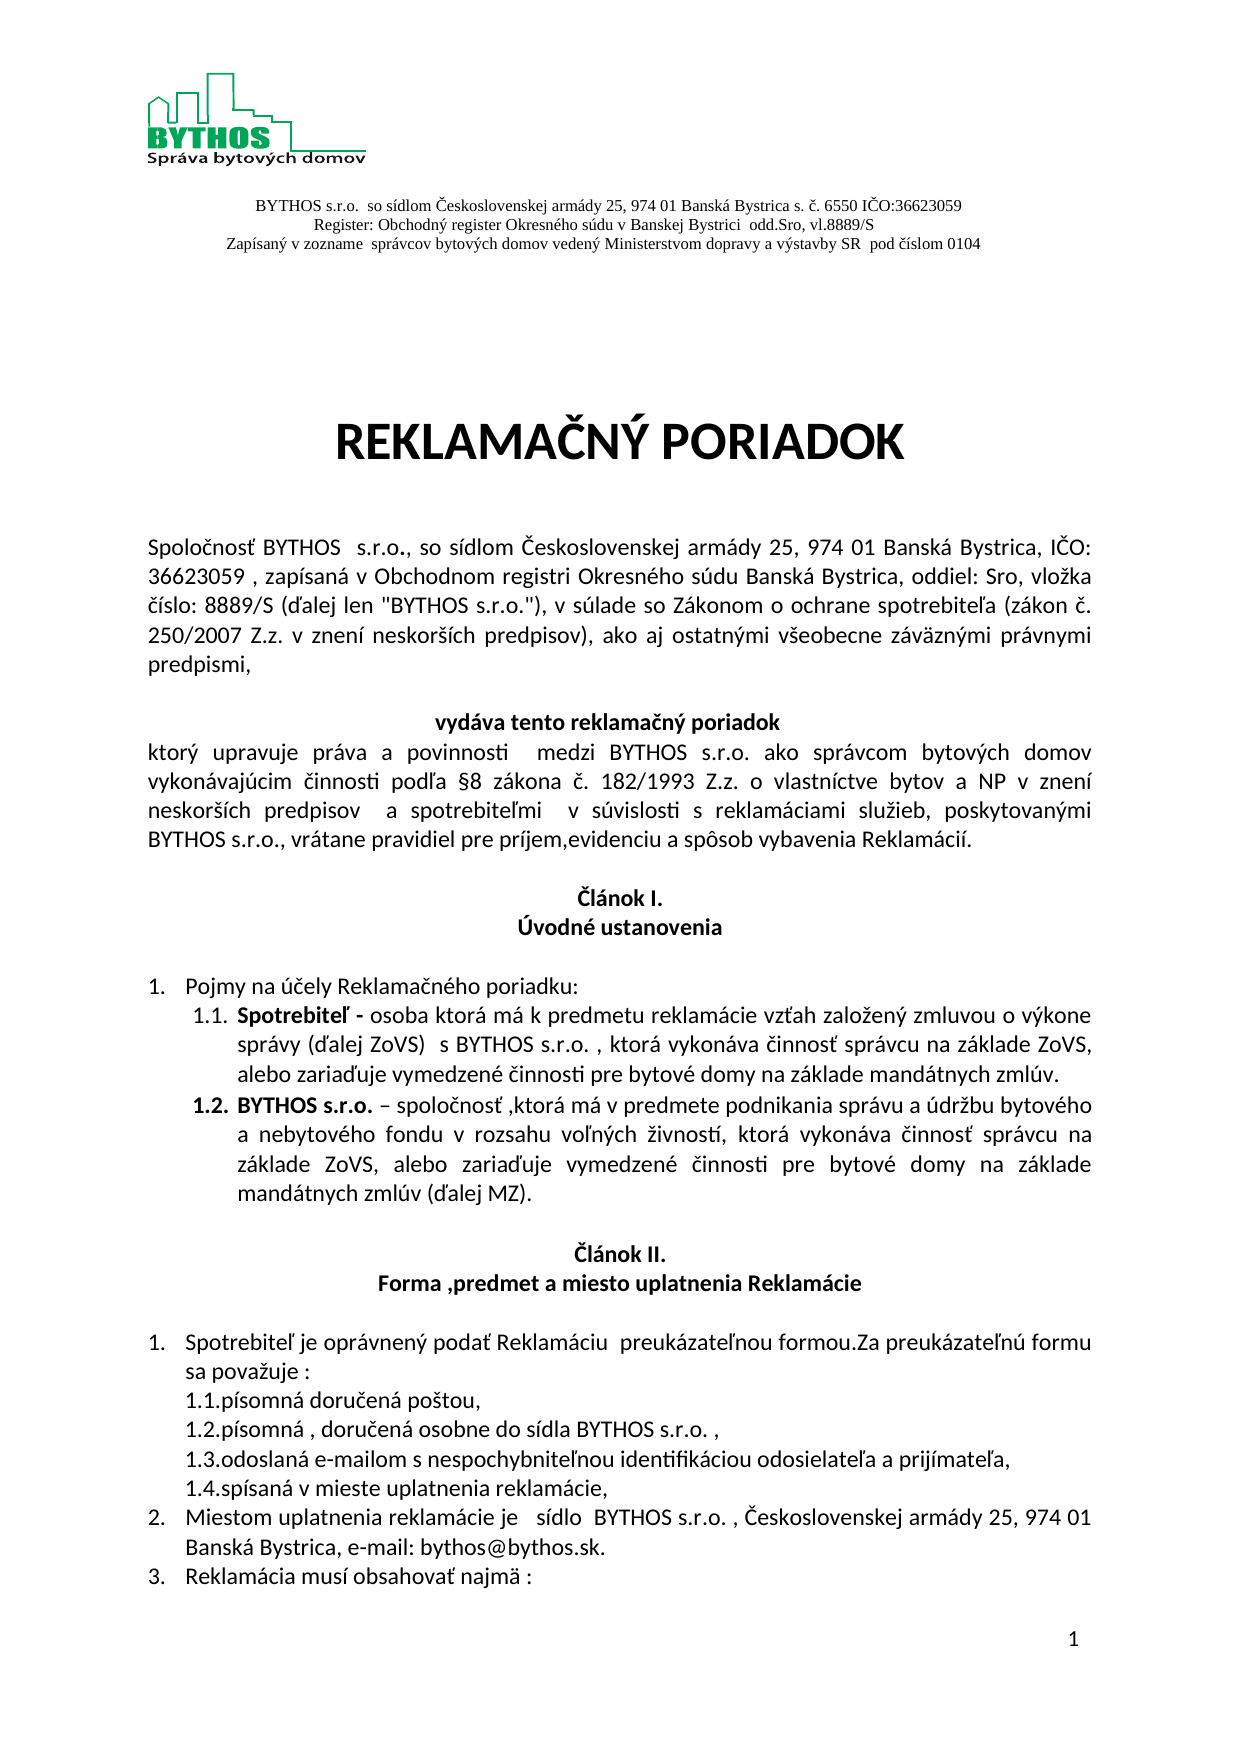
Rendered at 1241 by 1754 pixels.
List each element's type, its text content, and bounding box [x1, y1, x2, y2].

text Článok II. [148, 1239, 1093, 1268]
text 1.2.písomná , doručená osobne do sídla BYTHOS s.r.o. , [184, 1414, 1079, 1444]
list Spotrebiteľ je oprávnený podať Reklamáciu preukázateľnou formou.Za preukázateľnú formu sa považuje : [148, 1327, 1093, 1385]
text 1.4.spísaná v mieste uplatnenia reklamácie, [184, 1473, 1079, 1502]
text ktorý upravuje práva a povinnosti medzi BYTHOS s.r.o. ako správcom bytových domov vykonávajúcim činnosti podľa §8 zákona č. 182/1993 Z.z. o vlastníctve bytov a NP v znení neskorších predpisov a spotrebiteľmi v súvislosti s reklamáciami služieb, poskytovanými BYTHOS s.r.o., vrátane pravidiel pre príjem,evidenciu a spôsob vybavenia Reklamácií. [148, 737, 1093, 854]
text Spoločnosť BYTHOS s.r.o., so sídlom Československej armády 25, 974 01 Banská Bystrica, IČO: 36623059 , zapísaná v Obchodnom registri Okresného súdu Banská Bystrica, oddiel: Sro, vložka číslo: 8889/S (ďalej len "BYTHOS s.r.o."), v súlade so Zákonom o ochrane spotrebiteľa (zákon č. 250/2007 Z.z. v znení neskorších predpisov), ako aj ostatnými všeobecne záväznými právnymi predpismi, [148, 532, 1093, 678]
text 1.1.písomná doručená poštou, [184, 1385, 1079, 1414]
text 1.3.odoslaná e-mailom s nespochybniteľnou identifikáciou odosielateľa a prijímateľa, [184, 1444, 1079, 1473]
text Forma ,predmet a miesto uplatnenia Reklamácie [148, 1268, 1093, 1297]
list Pojmy na účely Reklamačného poriadku: [148, 971, 1093, 1000]
list Miestom uplatnenia reklamácie je sídlo BYTHOS s.r.o. , Československej armády 25, 974 01 Banská Bystrica, e-mail: bythos@bythos.sk. [148, 1502, 1093, 1561]
text Úvodné ustanovenia [148, 912, 1093, 942]
text vydáva tento reklamačný poriadok [148, 707, 1093, 737]
text Článok I. [148, 883, 1093, 912]
list Spotrebiteľ - osoba ktorá má k predmetu reklamácie vzťah založený zmluvou o výkone správy (ďalej ZoVS) s BYTHOS s.r.o. , ktorá vykonáva činnosť správcu na základe ZoVS, alebo zariaďuje vymedzené činnosti pre bytové domy na základe mandátnych zmlúv. [192, 1000, 1093, 1088]
list BYTHOS s.r.o. – spoločnosť ,ktorá má v predmete podnikania správu a údržbu bytového a nebytového fondu v rozsahu voľných živností, ktorá vykonáva činnosť správcu na základe ZoVS, alebo zariaďuje vymedzené činnosti pre bytové domy na základe mandátnych zmlúv (ďalej MZ). [192, 1090, 1093, 1207]
text REKLAMAČNÝ PORIADOK [148, 407, 1093, 473]
list Reklamácia musí obsahovať najmä : [148, 1561, 1093, 1590]
